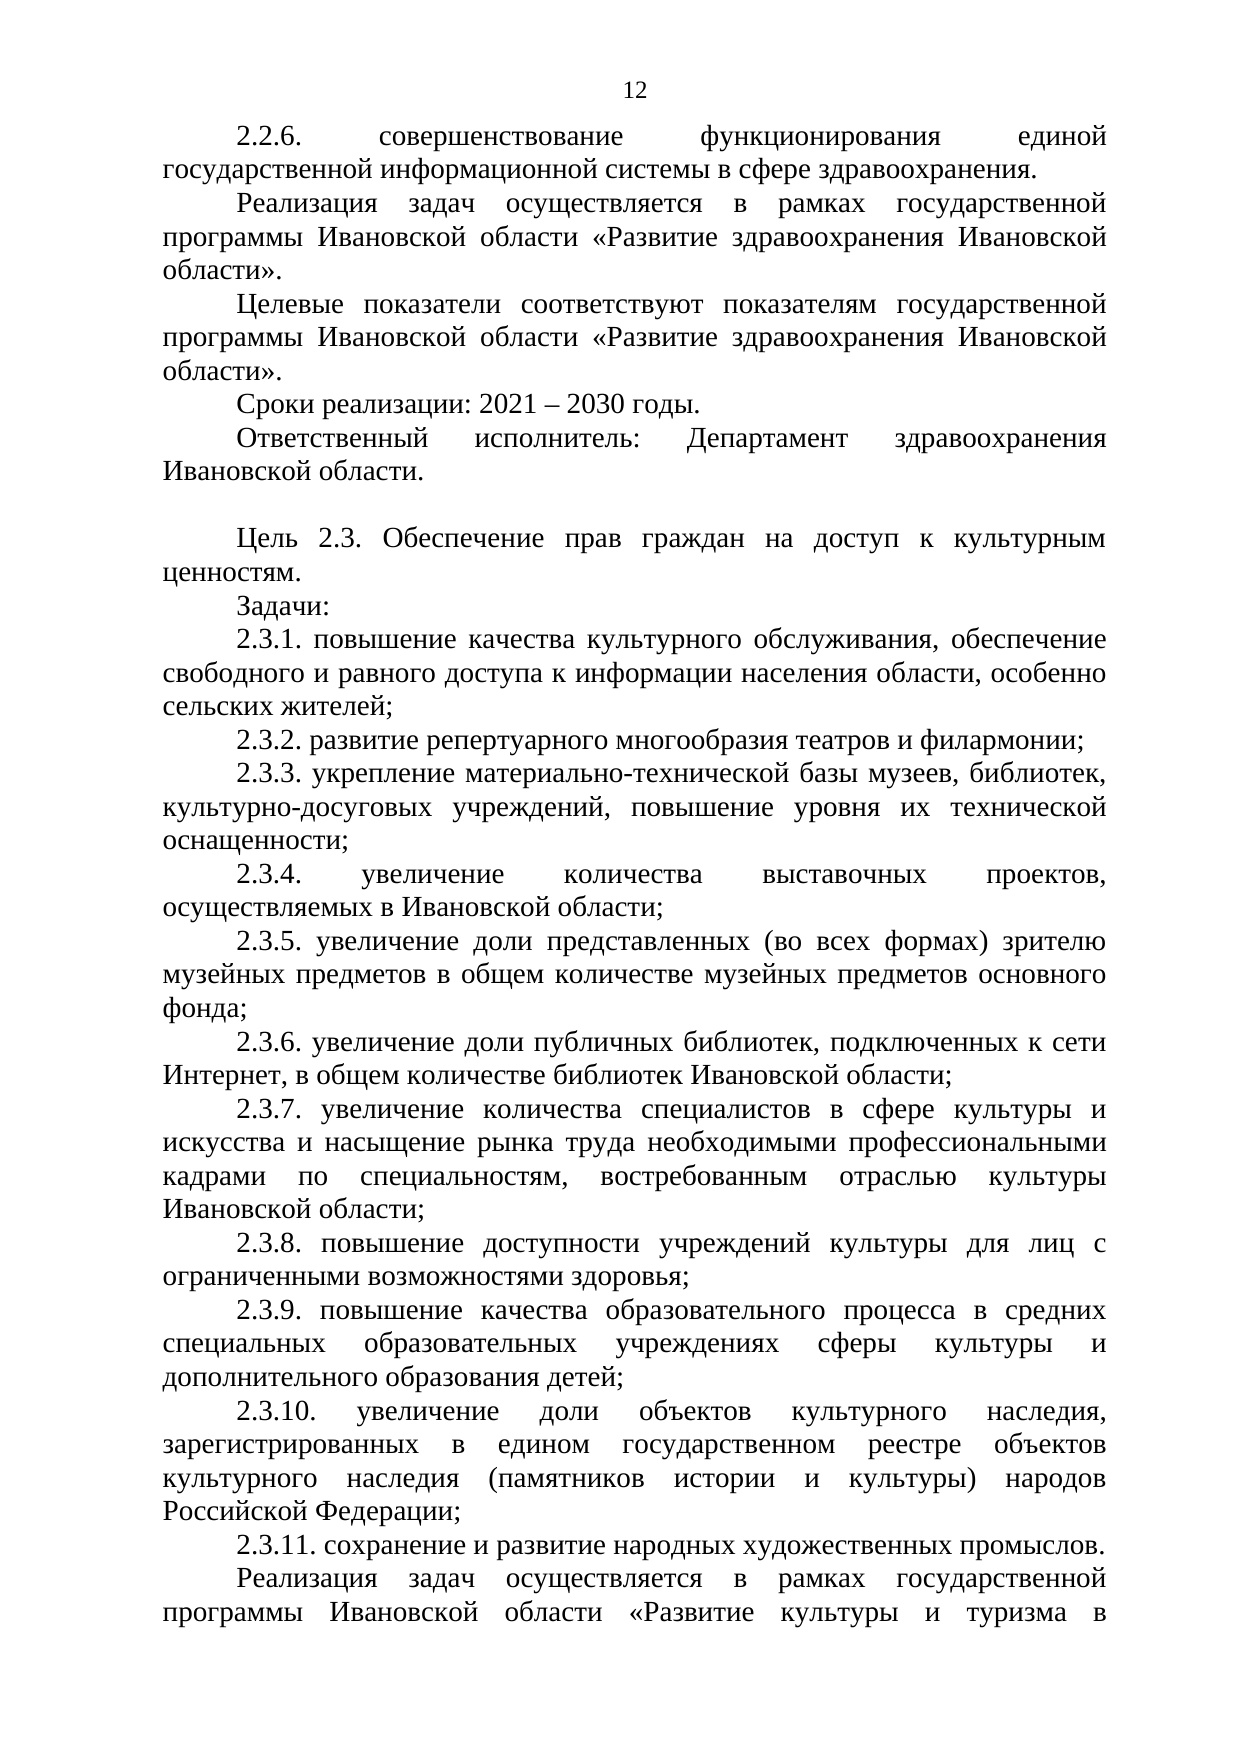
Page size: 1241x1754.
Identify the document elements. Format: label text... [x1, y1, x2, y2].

text 2.3.9. повышение качества образовательного процесса в средних специальных образовательных учреждениях сферы культуры и дополнительного образования детей; [162, 1292, 1107, 1393]
text 2.3.8. повышение доступности учреждений культуры для лиц с ограниченными возможностями здоровья; [162, 1225, 1107, 1292]
text 2.3.3. укрепление материально-технической базы музеев, библиотек, культурно-досуговых учреждений, повышение уровня их технической оснащенности; [162, 755, 1107, 856]
text Целевые показатели соответствуют показателям государственной программы Ивановской области «Развитие здравоохранения Ивановской области». [162, 286, 1107, 386]
text Ответственный исполнитель: Департамент здравоохранения Ивановской области. [162, 420, 1107, 487]
text 2.2.6. совершенствование функционирования единой государственной информационной системы в сфере здравоохранения. [162, 118, 1107, 185]
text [162, 1560, 1107, 1627]
text 2.3.5. увеличение доли представленных (во всех формах) зрителю музейных предметов в общем количестве музейных предметов основного фонда; [162, 923, 1107, 1024]
text 2.3.11. сохранение и развитие народных художественных промыслов. [162, 1527, 1107, 1560]
text 2.3.6. увеличение доли публичных библиотек, подключенных к сети Интернет, в общем количестве библиотек Ивановской области; [162, 1024, 1107, 1091]
text 2.3.7. увеличение количества специалистов в сфере культуры и искусства и насыщение рынка труда необходимыми профессиональными кадрами по специальностям, востребованным отраслью культуры Ивановской области; [162, 1091, 1107, 1225]
text Сроки реализации: 2021 – 2030 годы. [162, 386, 1107, 420]
text Цель 2.3. Обеспечение прав граждан на доступ к культурным ценностям. [162, 521, 1107, 588]
text Задачи: [162, 588, 1107, 621]
text Реализация задач осуществляется в рамках государственной программы Ивановской области «Развитие здравоохранения Ивановской области». [162, 185, 1107, 286]
text 2.3.10. увеличение доли объектов культурного наследия, зарегистрированных в едином государственном реестре объектов культурного наследия (памятников истории и культуры) народов Российской Федерации; [162, 1393, 1107, 1527]
text 2.3.1. повышение качества культурного обслуживания, обеспечение свободного и равного доступа к информации населения области, особенно сельских жителей; [162, 621, 1107, 722]
text 2.3.2. развитие репертуарного многообразия театров и филармонии; [162, 722, 1107, 755]
text 2.3.4. увеличение количества выставочных проектов, осуществляемых в Ивановской области; [162, 856, 1107, 923]
